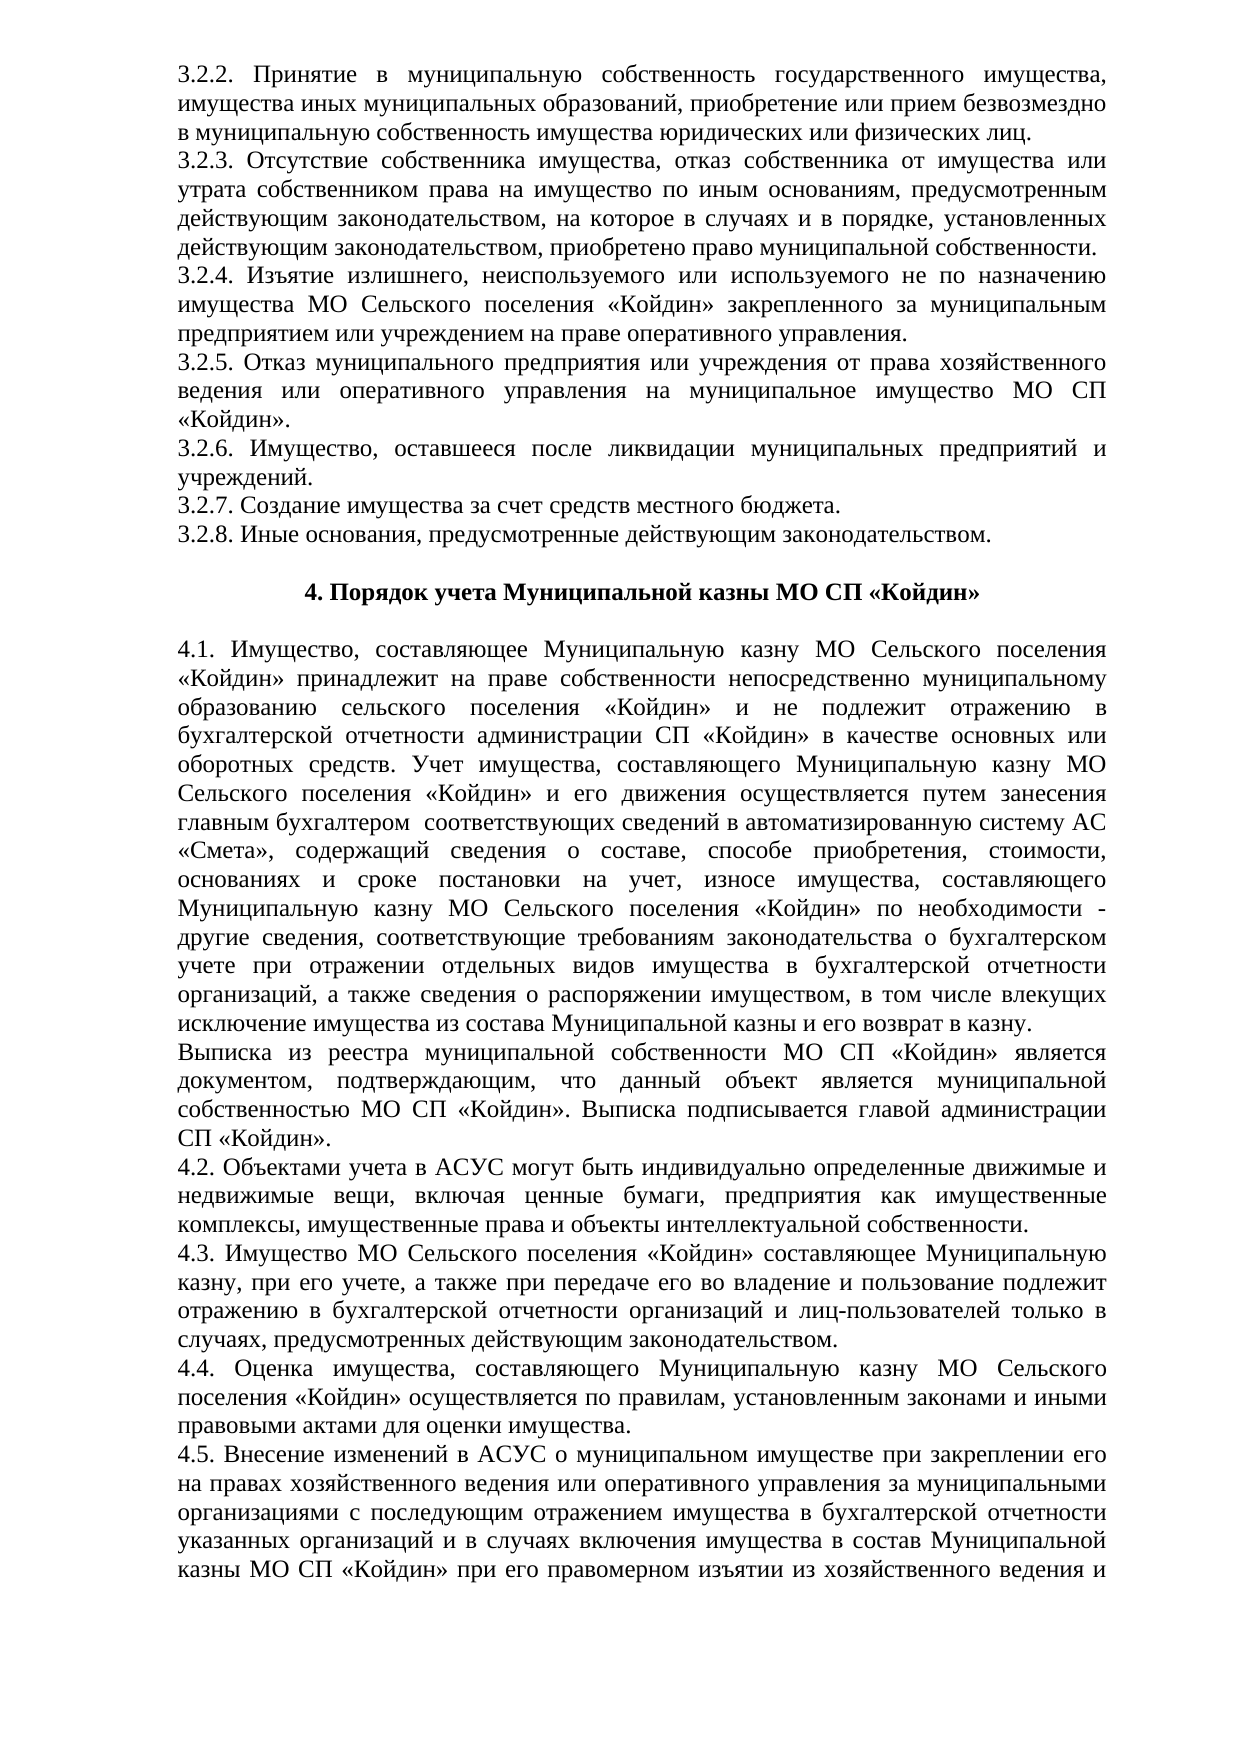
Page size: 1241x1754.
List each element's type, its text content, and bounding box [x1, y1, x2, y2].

text 4.1. Имущество, составляющее Муниципальную казну МО Сельского поселения «Койдин» принадлежит на праве собственности непосредственно муниципальному образованию сельского поселения «Койдин» и не подлежит отражению в бухгалтерской отчетности администрации СП «Койдин» в качестве основных или оборотных средств. Учет имущества, составляющего Муниципальную казну МО Сельского поселения «Койдин» и его движения осуществляется путем занесения главным бухгалтером соответствующих сведений в автоматизированную систему АС «Смета», содержащий сведения о составе, способе приобретения, стоимости, основаниях и сроке постановки на учет, износе имущества, составляющего Муниципальную казну МО Сельского поселения «Койдин» по необходимости - другие сведения, соответствующие требованиям законодательства о бухгалтерском учете при отражении отдельных видов имущества в бухгалтерской отчетности организаций, а также сведения о распоряжении имуществом, в том числе влекущих исключение имущества из состава Муниципальной казны и его возврат в казну. [177, 634, 1107, 1037]
text 4. Порядок учета Муниципальной казны МО СП «Койдин» [177, 577, 1107, 605]
text 3.2.4. Изъятие излишнего, неиспользуемого или используемого не по назначению имущества МО Сельского поселения «Койдин» закрепленного за муниципальным предприятием или учреждением на праве оперативного управления. [177, 260, 1107, 347]
text 4.3. Имущество МО Сельского поселения «Койдин» составляющее Муниципальную казну, при его учете, а также при передаче его во владение и пользование подлежит отражению в бухгалтерской отчетности организаций и лиц-пользователей только в случаях, предусмотренных действующим законодательством. [177, 1238, 1107, 1353]
text 3.2.8. Иные основания, предусмотренные действующим законодательством. [177, 519, 1107, 548]
text 3.2.5. Отказ муниципального предприятия или учреждения от права хозяйственного ведения или оперативного управления на муниципальное имущество МО СП «Койдин». [177, 347, 1107, 433]
text Выписка из реестра муниципальной собственности МО СП «Койдин» является документом, подтверждающим, что данный объект является муниципальной собственностью МО СП «Койдин». Выписка подписывается главой администрации СП «Койдин». [177, 1037, 1107, 1152]
text 3.2.3. Отсутствие собственника имущества, отказ собственника от имущества или утрата собственником права на имущество по иным основаниям, предусмотренным действующим законодательством, на которое в случаях и в порядке, установленных действующим законодательством, приобретено право муниципальной собственности. [177, 145, 1107, 260]
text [177, 1439, 1107, 1583]
text 4.4. Оценка имущества, составляющего Муниципальную казну МО Сельского поселения «Койдин» осуществляется по правилам, установленным законами и иными правовыми актами для оценки имущества. [177, 1353, 1107, 1439]
text 3.2.6. Имущество, оставшееся после ликвидации муниципальных предприятий и учреждений. [177, 433, 1107, 490]
text 4.2. Объектами учета в АСУС могут быть индивидуально определенные движимые и недвижимые вещи, включая ценные бумаги, предприятия как имущественные комплексы, имущественные права и объекты интеллектуальной собственности. [177, 1152, 1107, 1238]
text 3.2.7. Создание имущества за счет средств местного бюджета. [177, 490, 1107, 519]
text 3.2.2. Принятие в муниципальную собственность государственного имущества, имущества иных муниципальных образований, приобретение или прием безвозмездно в муниципальную собственность имущества юридических или физических лиц. [177, 59, 1107, 145]
